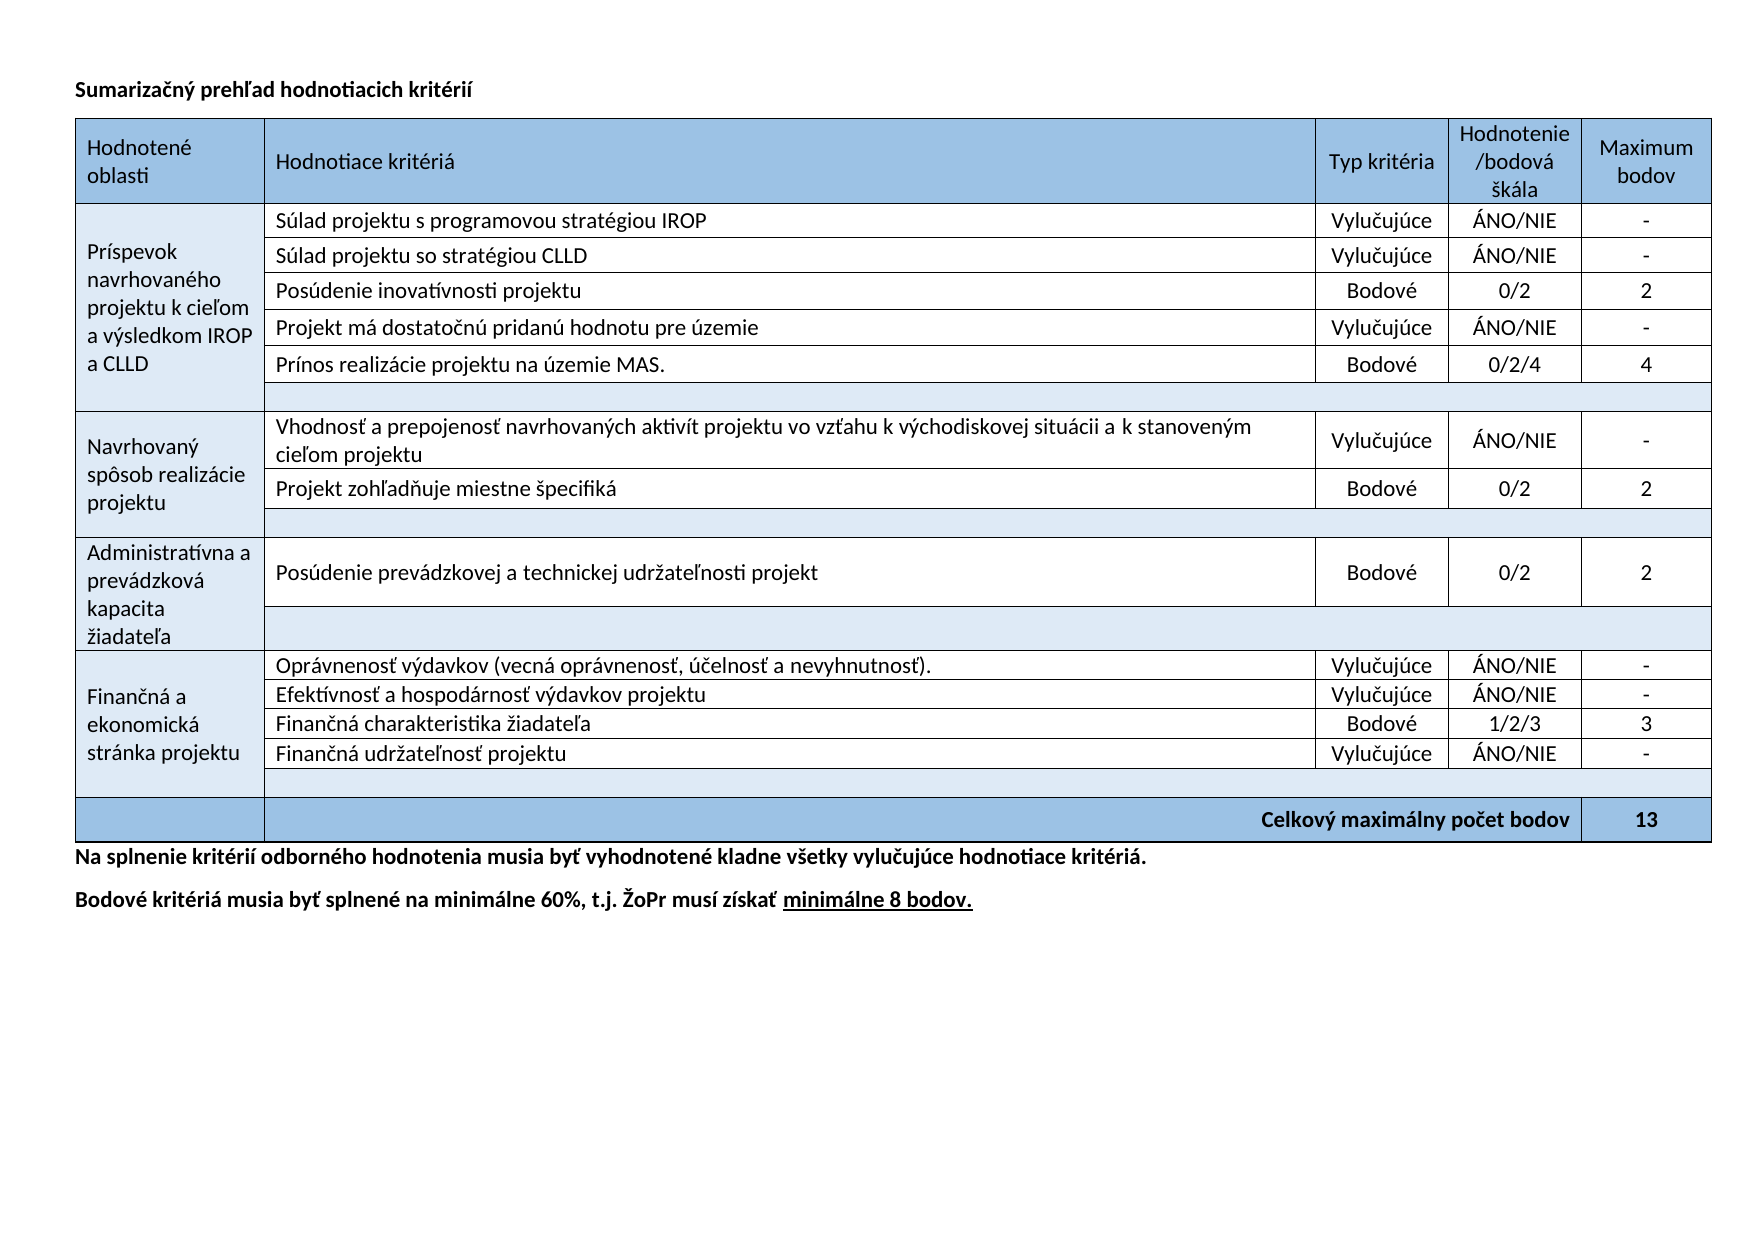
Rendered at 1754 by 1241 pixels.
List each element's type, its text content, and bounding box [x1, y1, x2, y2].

table_cell 2 [1582, 469, 1711, 508]
table_header Hodnotiace kritériá [265, 119, 1315, 203]
table_cell Posúdenie prevádzkovej a technickej udržateľnosti projekt [265, 538, 1315, 606]
table_cell 0/2/4 [1449, 346, 1581, 382]
text Bodové kritériá musia byť splnené na minimálne 60%, t.j. ŽoPr musí získať minimálne 8 bodov. [75, 885, 1679, 913]
table_cell - [1582, 412, 1711, 468]
table_cell - [1582, 310, 1711, 345]
table_cell Projekt zohľadňuje miestne špecifiká [265, 469, 1315, 508]
table_cell [265, 769, 1315, 797]
table_header Hodnotené oblasti [76, 119, 264, 203]
table_cell 2 [1582, 538, 1711, 606]
table_cell Projekt má dostatočnú pridanú hodnotu pre územie [265, 310, 1315, 345]
table_cell Vylučujúce [1316, 412, 1448, 468]
table_cell [265, 607, 1315, 650]
table_cell [1448, 769, 1581, 797]
table_cell Finančná a ekonomická stránka projektu [76, 651, 264, 797]
table_cell Súlad projektu so stratégiou CLLD [265, 238, 1315, 272]
table_cell 0/2 [1449, 469, 1581, 508]
table_cell - [1582, 204, 1711, 237]
table_cell 1/2/3 [1449, 709, 1581, 738]
table_cell - [1582, 238, 1711, 272]
table_cell 3 [1582, 709, 1711, 738]
table_cell Vylučujúce [1316, 204, 1448, 237]
table_cell 2 [1582, 273, 1711, 308]
table_cell Bodové [1316, 273, 1448, 308]
table_cell Administratívna a prevádzková kapacita žiadateľa [76, 538, 264, 650]
table_cell [1315, 769, 1448, 797]
table_cell [1581, 607, 1711, 650]
table_cell [1448, 509, 1581, 537]
table_cell [1448, 383, 1581, 411]
table_cell - [1582, 651, 1711, 679]
table_cell ÁNO/NIE [1449, 651, 1581, 679]
table_cell Vylučujúce [1316, 238, 1448, 272]
table_cell [76, 798, 264, 841]
table_cell Efektívnosť a hospodárnosť výdavkov projektu [265, 680, 1315, 708]
table_cell Finančná udržateľnosť projektu [265, 739, 1315, 768]
table_cell Oprávnenosť výdavkov (vecná oprávnenosť, účelnosť a nevyhnutnosť). [265, 651, 1315, 679]
table_cell [1581, 769, 1711, 797]
table_cell Bodové [1316, 469, 1448, 508]
table_cell Vylučujúce [1316, 310, 1448, 345]
table_header Maximum bodov [1582, 119, 1711, 203]
table_cell [265, 383, 1315, 411]
table_cell ÁNO/NIE [1449, 680, 1581, 708]
table_cell 0/2 [1449, 273, 1581, 308]
table_cell Finančná charakteristika žiadateľa [265, 709, 1315, 738]
table_header Typ kritéria [1316, 119, 1448, 203]
table_cell Príspevok navrhovaného projektu k cieľom a výsledkom IROP a CLLD [76, 204, 264, 411]
table_cell Bodové [1316, 709, 1448, 738]
table_cell Prínos realizácie projektu na územie MAS. [265, 346, 1315, 382]
table_cell 4 [1582, 346, 1711, 382]
table_cell Bodové [1316, 346, 1448, 382]
table_cell [265, 509, 1315, 537]
table_cell [1581, 383, 1711, 411]
table_cell [1315, 383, 1448, 411]
text Sumarizačný prehľad hodnotiacich kritérií [75, 75, 1679, 103]
table_cell [1448, 607, 1581, 650]
table_cell ÁNO/NIE [1449, 238, 1581, 272]
table_cell [1315, 607, 1448, 650]
table_cell [1581, 509, 1711, 537]
table_cell ÁNO/NIE [1449, 739, 1581, 768]
table_cell Vhodnosť a prepojenosť navrhovaných aktivít projektu vo vzťahu k východiskovej situácii a k stanoveným cieľom projektu [265, 412, 1315, 468]
table_cell - [1582, 739, 1711, 768]
table_header Hodnotenie /bodová škála [1449, 119, 1581, 203]
table_cell Posúdenie inovatívnosti projektu [265, 273, 1315, 308]
table_cell Súlad projektu s programovou stratégiou IROP [265, 204, 1315, 237]
table_cell 13 [1582, 798, 1711, 841]
table_cell ÁNO/NIE [1449, 204, 1581, 237]
table_cell Bodové [1316, 538, 1448, 606]
table_cell Navrhovaný spôsob realizácie projektu [76, 412, 264, 537]
table_cell - [1582, 680, 1711, 708]
table_cell Vylučujúce [1316, 680, 1448, 708]
table_cell Vylučujúce [1316, 651, 1448, 679]
table_cell Vylučujúce [1316, 739, 1448, 768]
table_cell [1315, 509, 1448, 537]
table_cell ÁNO/NIE [1449, 412, 1581, 468]
table_cell 0/2 [1449, 538, 1581, 606]
table_cell ÁNO/NIE [1449, 310, 1581, 345]
text Na splnenie kritérií odborného hodnotenia musia byť vyhodnotené kladne všetky vylučujúce hodnotiace kritériá. [75, 843, 1679, 871]
table_cell Celkový maximálny počet bodov [265, 798, 1581, 841]
